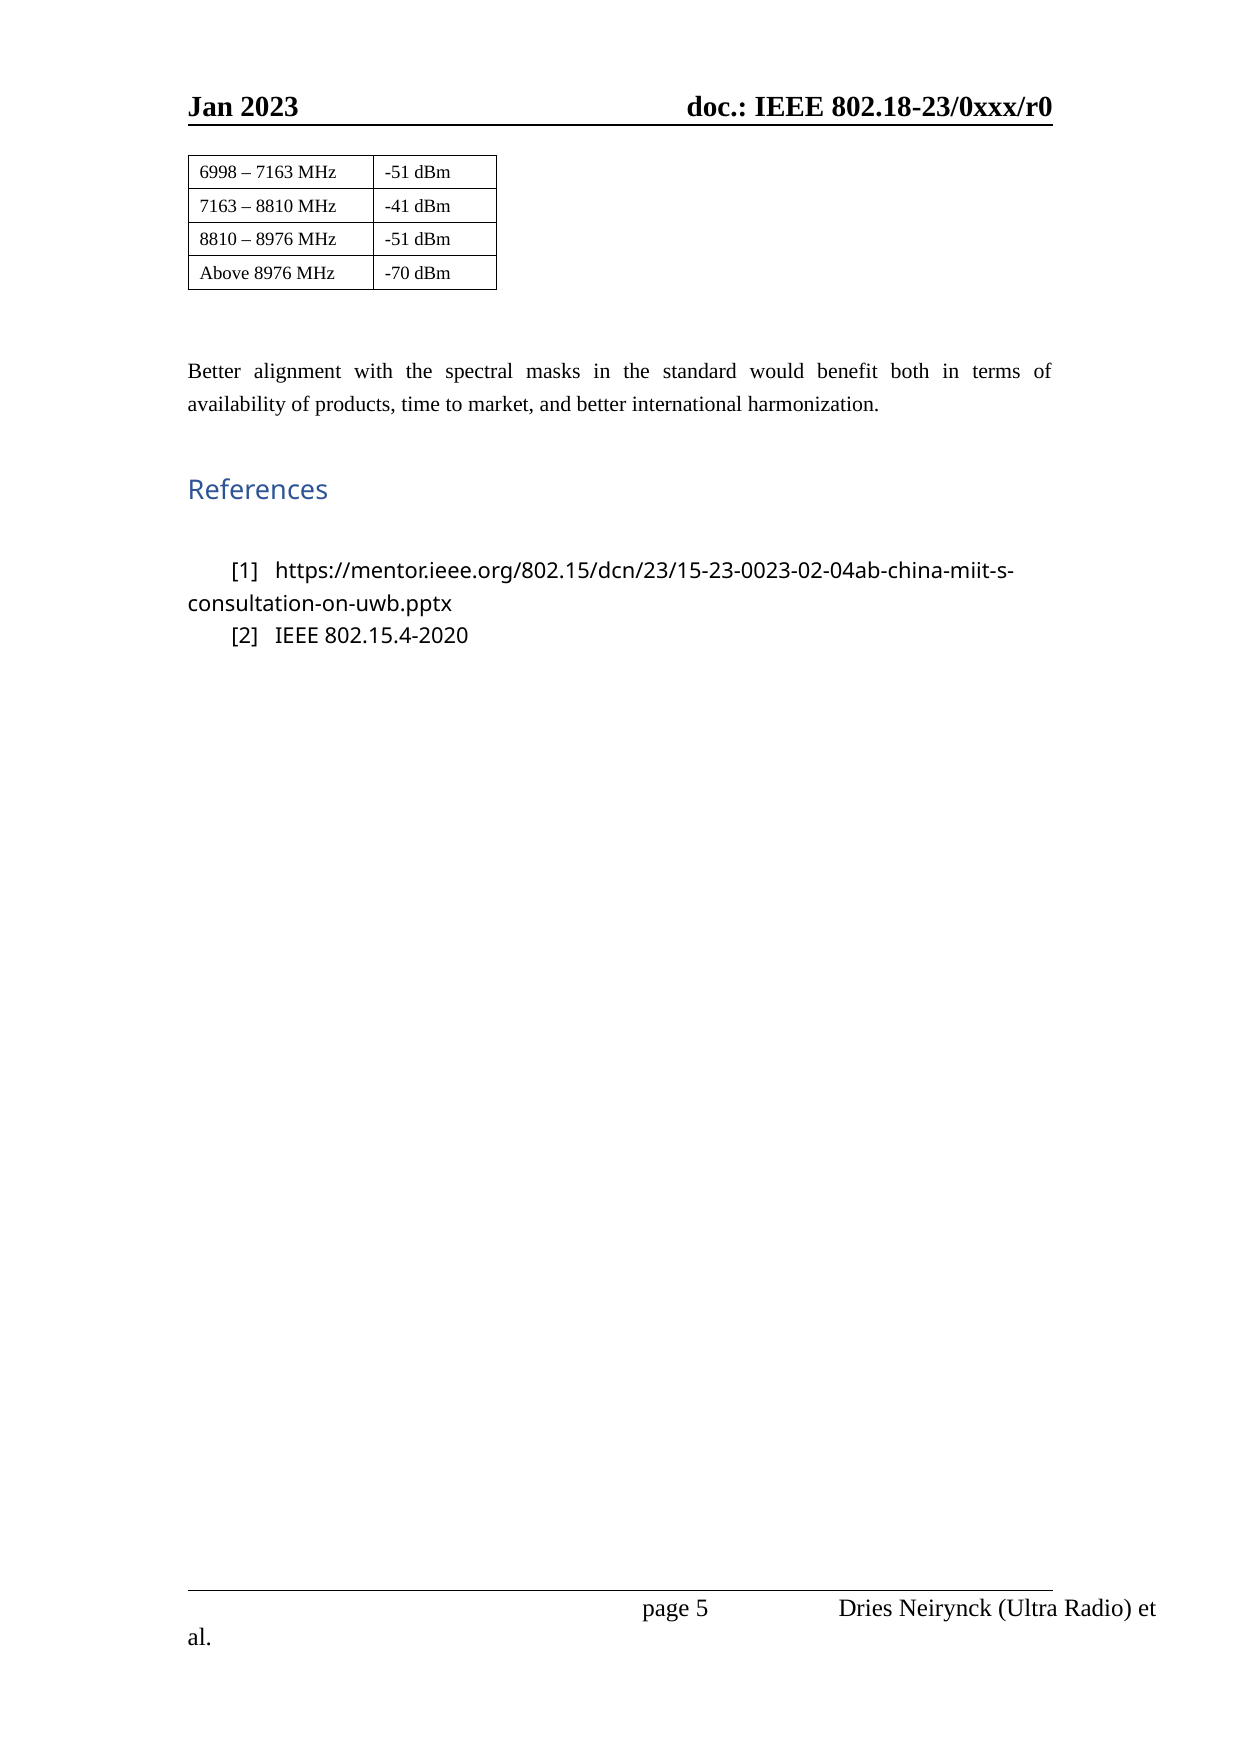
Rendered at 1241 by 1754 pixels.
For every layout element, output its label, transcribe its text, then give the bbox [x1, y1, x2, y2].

table_cell -41 dBm [374, 189, 496, 222]
table_cell -70 dBm [374, 256, 496, 289]
table_cell -51 dBm [374, 223, 496, 255]
table_cell 6998 – 7163 MHz [189, 156, 373, 188]
table_cell Above 8976 MHz [189, 256, 373, 289]
list [2] IEEE 802.15.4-2020 [187, 619, 1053, 652]
text Better alignment with the spectral masks in the standard would benefit both in terms of availability of products, time to market, and better international harmonization. [187, 355, 1053, 420]
list [1] https://mentor.ieee.org/802.15/dcn/23/15-23-0023-02-04ab-china-miit-s-consultation-on-uwb.pptx [187, 554, 1053, 619]
table_cell 8810 – 8976 MHz [189, 223, 373, 255]
table_cell -51 dBm [374, 156, 496, 188]
subtitle References [187, 457, 1053, 522]
table_cell 7163 – 8810 MHz [189, 189, 373, 222]
